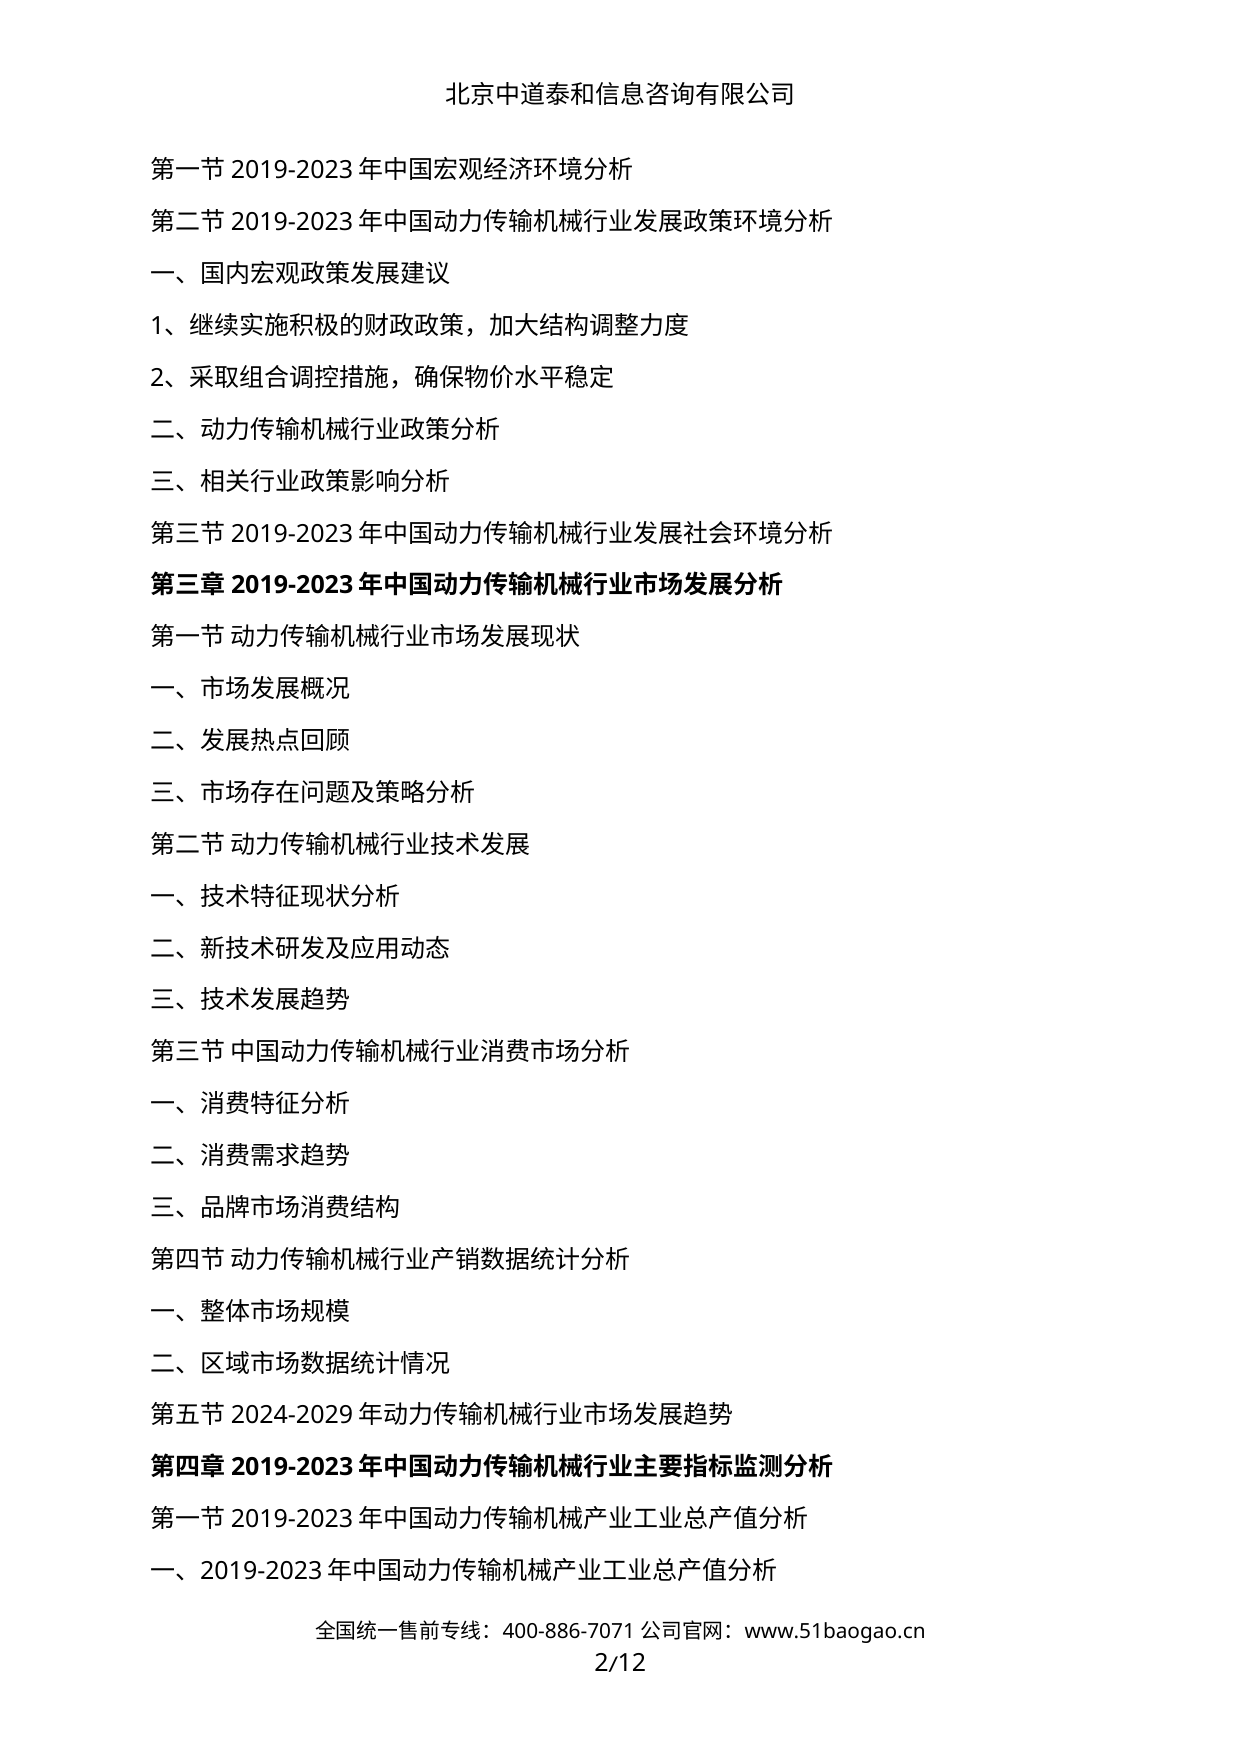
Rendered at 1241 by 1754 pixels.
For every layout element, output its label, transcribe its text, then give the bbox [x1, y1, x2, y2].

text 第一节 2019-2023年中国宏观经济环境分析 [150, 150, 1090, 186]
text 2、采取组合调控措施，确保物价水平稳定 [150, 357, 1090, 394]
text 三、技术发展趋势 [150, 980, 1090, 1016]
text 三、市场存在问题及策略分析 [150, 772, 1090, 809]
text 一、国内宏观政策发展建议 [150, 254, 1090, 290]
text 二、发展热点回顾 [150, 721, 1090, 757]
text 一、整体市场规模 [150, 1291, 1090, 1327]
text 第四节 动力传输机械行业产销数据统计分析 [150, 1239, 1090, 1276]
text 第四章 2019-2023年中国动力传输机械行业主要指标监测分析 [150, 1447, 1090, 1483]
text 二、新技术研发及应用动态 [150, 928, 1090, 964]
text 一、消费特征分析 [150, 1084, 1090, 1120]
text 第三节 2019-2023年中国动力传输机械行业发展社会环境分析 [150, 513, 1090, 549]
text 第二节 动力传输机械行业技术发展 [150, 824, 1090, 861]
text 二、动力传输机械行业政策分析 [150, 409, 1090, 446]
text 一、技术特征现状分析 [150, 876, 1090, 912]
text 二、区域市场数据统计情况 [150, 1343, 1090, 1379]
text 第一节 动力传输机械行业市场发展现状 [150, 617, 1090, 653]
text 第一节 2019-2023年中国动力传输机械产业工业总产值分析 [150, 1499, 1090, 1535]
text 第二节 2019-2023年中国动力传输机械行业发展政策环境分析 [150, 202, 1090, 238]
text 一、2019-2023年中国动力传输机械产业工业总产值分析 [150, 1551, 1090, 1587]
text 1、继续实施积极的财政政策，加大结构调整力度 [150, 306, 1090, 342]
text 三、相关行业政策影响分析 [150, 461, 1090, 497]
text 三、品牌市场消费结构 [150, 1187, 1090, 1224]
text 第五节 2024-2029年动力传输机械行业市场发展趋势 [150, 1395, 1090, 1431]
text 第三章 2019-2023年中国动力传输机械行业市场发展分析 [150, 565, 1090, 601]
text 第三节 中国动力传输机械行业消费市场分析 [150, 1032, 1090, 1068]
text 二、消费需求趋势 [150, 1136, 1090, 1172]
text 一、市场发展概况 [150, 669, 1090, 705]
